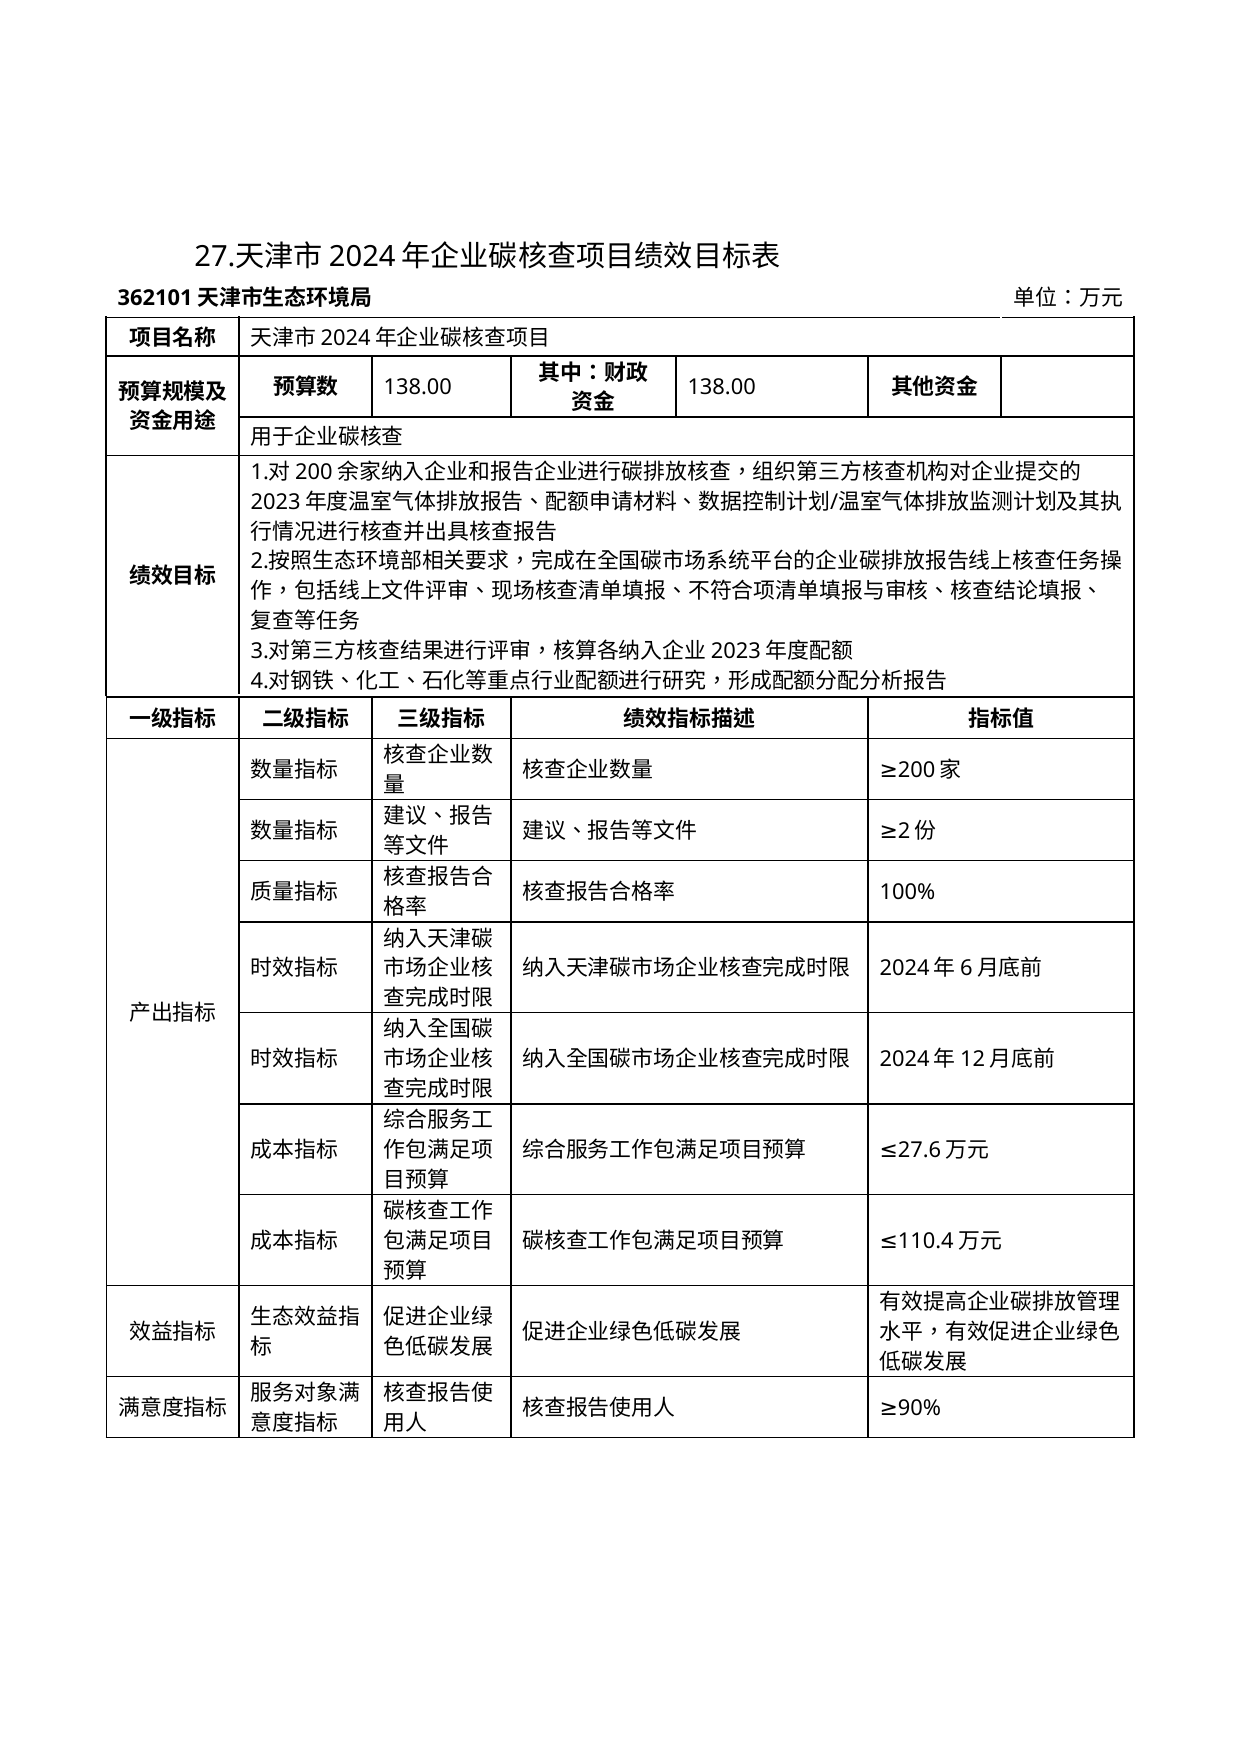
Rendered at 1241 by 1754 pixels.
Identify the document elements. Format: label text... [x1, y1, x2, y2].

table_cell 天津市2024年企业碳核查项目 [240, 318, 1133, 355]
table_header 三级指标 [373, 698, 510, 737]
table_cell 碳核查工作包满足项目预算 [373, 1195, 510, 1285]
table_cell 效益指标 [107, 1286, 238, 1376]
table_cell 成本指标 [240, 1195, 371, 1285]
table_cell 用于企业碳核查 [240, 418, 1133, 454]
table_cell 数量指标 [240, 800, 371, 860]
table_cell 1.对200余家纳入企业和报告企业进行碳排放核查，组织第三方核查机构对企业提交的2023年度温室气体排放报告、配额申请材料、数据控制计划/温室气体排放监测计划及其执行情况进行核查并出具核查报告 2.按照生态环境部相关要求，完成在全国碳市场系统平台的企业碳排放报告线上核查任务操作，包括线上文件评审、现场核查清单填报、不符合项清单填报与审核、核查结论填报、复查等任务 3.对第三方核查结果进行评审，核算各纳入企业2023年度配额 4.对钢铁、化工、石化等重点行业配额进行研究，形成配额分配分析报告 [240, 456, 1133, 694]
table_cell 综合服务工作包满足项目预算 [373, 1105, 510, 1194]
table_cell 138.00 [373, 357, 510, 416]
table_cell 100% [869, 861, 1133, 921]
table_header 绩效指标描述 [512, 698, 867, 737]
table_cell ≥90% [869, 1377, 1133, 1437]
table_cell ≥2份 [869, 800, 1133, 860]
table_cell 核查报告合格率 [373, 861, 510, 921]
table_cell ≥200家 [869, 739, 1133, 799]
table_cell 生态效益指标 [240, 1286, 371, 1376]
table_cell [1002, 357, 1133, 416]
table_cell 2024年6月底前 [869, 923, 1133, 1012]
table_cell ≤27.6万元 [869, 1105, 1133, 1194]
table_header 362101天津市生态环境局 [107, 277, 1000, 316]
table_header 一级指标 [107, 698, 238, 737]
table_cell 其他资金 [869, 357, 1000, 416]
text 27.天津市2024年企业碳核查项目绩效目标表 [136, 235, 1104, 275]
table_cell 纳入全国碳市场企业核查完成时限 [512, 1013, 867, 1103]
table_cell 综合服务工作包满足项目预算 [512, 1105, 867, 1194]
table_cell 质量指标 [240, 861, 371, 921]
table_cell 核查报告使用人 [512, 1377, 867, 1437]
table_header 二级指标 [240, 698, 371, 737]
table_cell 其中：财政 资金 [512, 357, 675, 416]
table_cell 时效指标 [240, 1013, 371, 1103]
table_cell 绩效目标 [107, 456, 238, 694]
table_cell 促进企业绿色低碳发展 [512, 1286, 867, 1376]
table_cell 2024年12月底前 [869, 1013, 1133, 1103]
table_cell 数量指标 [240, 739, 371, 799]
table_cell 纳入全国碳市场企业核查完成时限 [373, 1013, 510, 1103]
table_cell 纳入天津碳市场企业核查完成时限 [373, 923, 510, 1012]
table_cell 138.00 [677, 357, 867, 416]
table_cell 建议、报告等文件 [373, 800, 510, 860]
table_cell 时效指标 [240, 923, 371, 1012]
table_header 单位：万元 [1002, 277, 1133, 316]
table_cell 核查企业数量 [373, 739, 510, 799]
table_cell 建议、报告等文件 [512, 800, 867, 860]
table_cell 碳核查工作包满足项目预算 [512, 1195, 867, 1285]
table_header 指标值 [869, 698, 1133, 737]
table_cell 纳入天津碳市场企业核查完成时限 [512, 923, 867, 1012]
table_cell ≤110.4万元 [869, 1195, 1133, 1285]
table_cell 核查企业数量 [512, 739, 867, 799]
table_cell 核查报告使用人 [373, 1377, 510, 1437]
table_cell 产出指标 [107, 739, 238, 1285]
table_cell 核查报告合格率 [512, 861, 867, 921]
table_cell 成本指标 [240, 1105, 371, 1194]
table_cell 满意度指标 [107, 1377, 238, 1437]
table_cell 预算规模及资金用途 [107, 357, 238, 454]
table_cell 服务对象满意度指标 [240, 1377, 371, 1437]
table_cell 促进企业绿色低碳发展 [373, 1286, 510, 1376]
table_cell 有效提高企业碳排放管理水平，有效促进企业绿色低碳发展 [869, 1286, 1133, 1376]
table_cell 项目名称 [107, 318, 238, 355]
table_cell 预算数 [240, 357, 371, 416]
